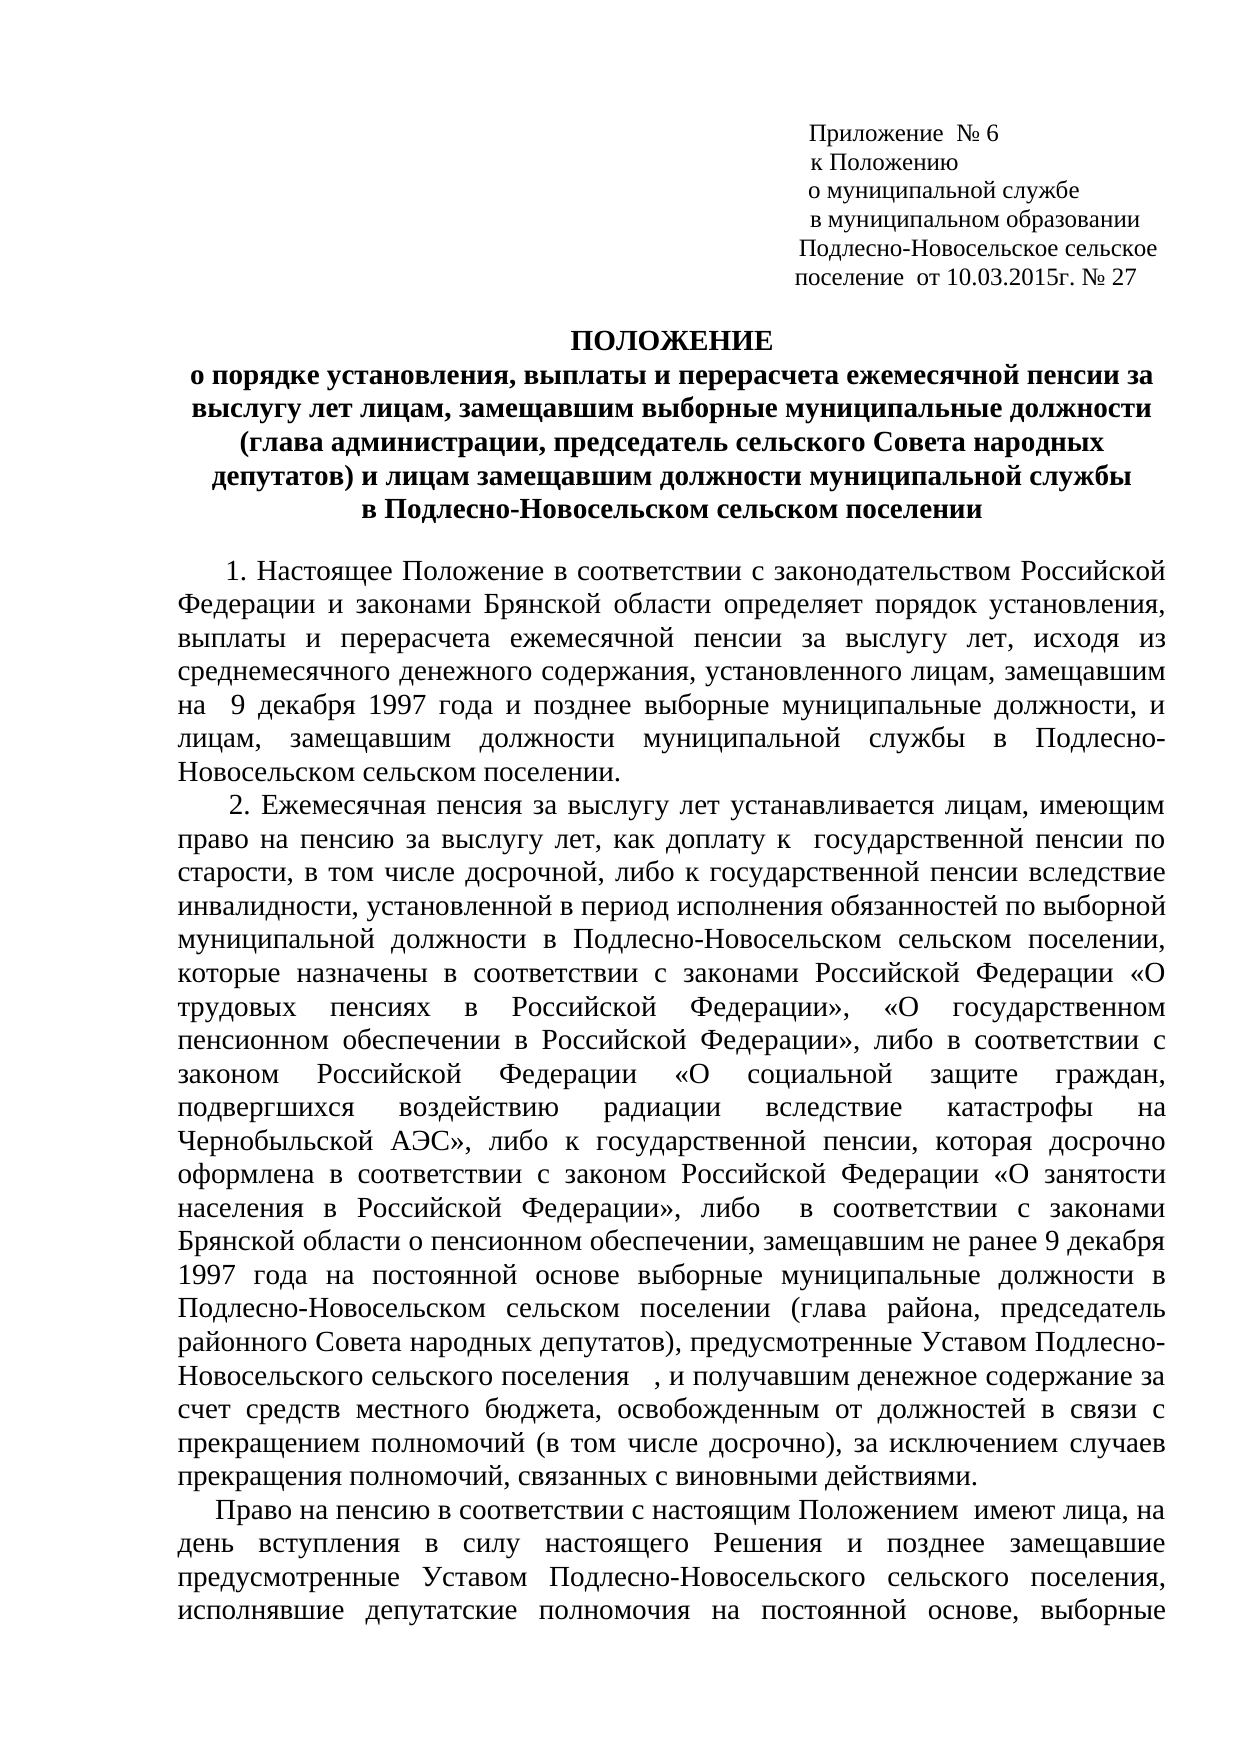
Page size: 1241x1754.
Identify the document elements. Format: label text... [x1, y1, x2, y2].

text Подлесно-Новосельское сельское [177, 233, 1167, 262]
text 1. Настоящее Положение в соответствии с законодательством Российской Федерации и законами Брянской области определяет порядок установления, выплаты и перерасчета ежемесячной пенсии за выслугу лет, исходя из среднемесячного денежного содержания, установленного лицам, замещавшим на 9 декабря 1997 года и позднее выборные муниципальные должности, и лицам, замещавшим должности муниципальной службы в Подлесно-Новосельском сельском поселении. [177, 525, 1167, 787]
text в муниципальном образовании [177, 204, 1167, 233]
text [177, 1492, 1167, 1626]
text ПОЛОЖЕНИЕ [177, 323, 1167, 357]
text о порядке установления, выплаты и перерасчета ежемесячной пенсии за выслугу лет лицам, замещавшим выборные муниципальные должности (глава администрации, председатель сельского Совета народных депутатов) и лицам замещавшим должности муниципальной службы [177, 357, 1167, 491]
title Приложение № 6 [177, 118, 1167, 147]
text к Положению [177, 147, 1167, 176]
text о муниципальной службе [177, 176, 1167, 204]
text поселение от 10.03.2015г. № 27 [177, 262, 1167, 291]
text в Подлесно-Новосельском сельском поселении [177, 491, 1167, 525]
text 2. Ежемесячная пенсия за выслугу лет устанавливается лицам, имеющим право на пенсию за выслугу лет, как доплату к государственной пенсии по старости, в том числе досрочной, либо к государственной пенсии вследствие инвалидности, установленной в период исполнения обязанностей по выборной муниципальной должности в Подлесно-Новосельском сельском поселении, которые назначены в соответствии с законами Российской Федерации «О трудовых пенсиях в Российской Федерации», «О государственном пенсионном обеспечении в Российской Федерации», либо в соответствии с законом Российской Федерации «О социальной защите граждан, подвергшихся воздействию радиации вследствие катастрофы на Чернобыльской АЭС», либо к государственной пенсии, которая досрочно оформлена в соответствии с законом Российской Федерации «О занятости населения в Российской Федерации», либо в соответствии с законами Брянской области о пенсионном обеспечении, замещавшим не ранее 9 декабря 1997 года на постоянной основе выборные муниципальные должности в Подлесно-Новосельском сельском поселении (глава района, председатель районного Совета народных депутатов), предусмотренные Уставом Подлесно-Новосельского сельского поселения , и получавшим денежное содержание за счет средств местного бюджета, освобожденным от должностей в связи с прекращением полномочий (в том числе досрочно), за исключением случаев прекращения полномочий, связанных с виновными действиями. [177, 787, 1167, 1492]
